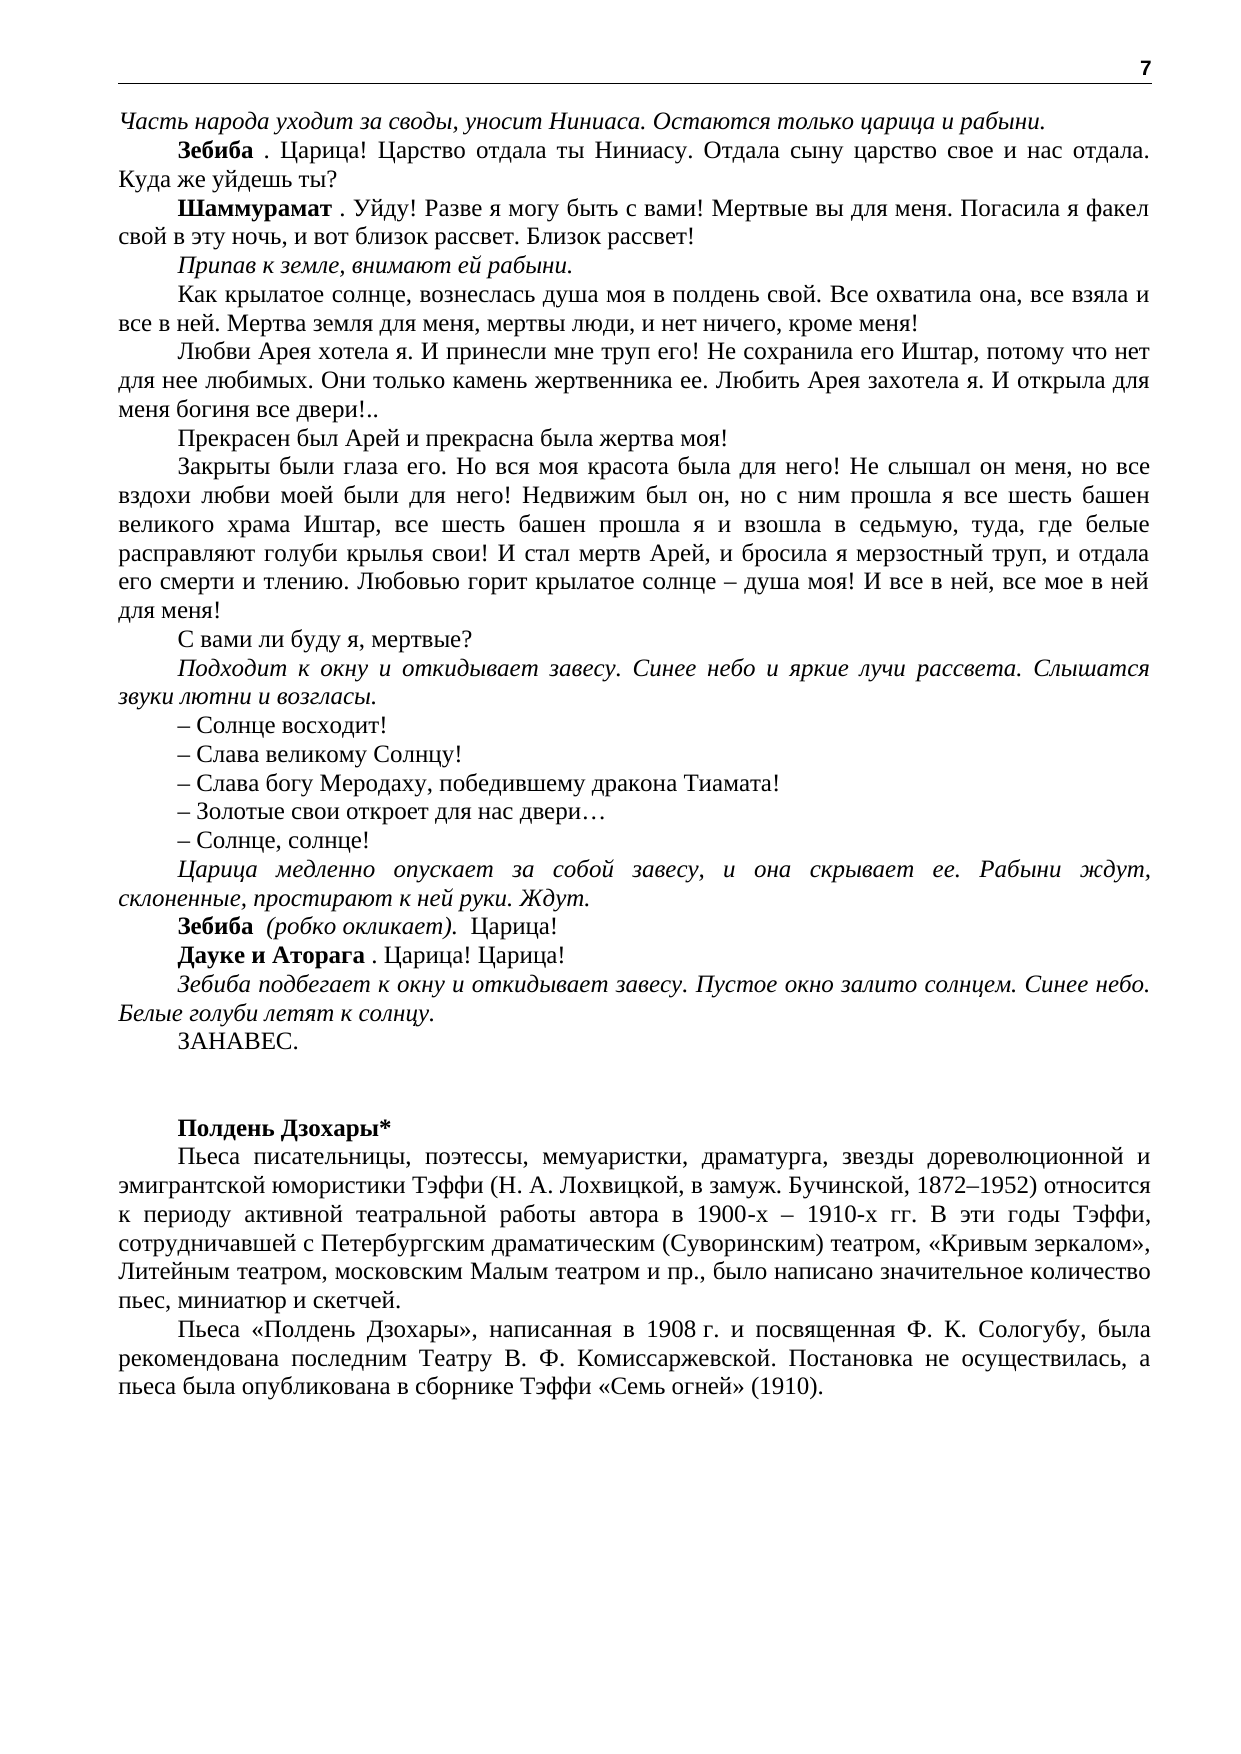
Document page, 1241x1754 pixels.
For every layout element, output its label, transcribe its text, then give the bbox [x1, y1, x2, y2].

text Царица медленно опускает за собой завесу, и она скрывает ее. Рабыни ждут, склоненные, простирают к ней руки. Ждут. [118, 854, 1152, 911]
text Пьеса «Полдень Дзохары», написанная в 1908 г. и посвященная Ф. К. Сологубу, была рекомендована последним Театру В. Ф. Комиссаржевской. Постановка не осуществилась, а пьеса была опубликована в сборнике Тэффи «Семь огней» (1910). [118, 1314, 1152, 1400]
text – Солнце, солнце! [118, 825, 1152, 854]
text Прекрасен был Арей и прекрасна была жертва моя! [118, 423, 1152, 451]
text – Солнце восходит! [118, 710, 1152, 739]
text – Слава богу Меродаху, победившему дракона Тиамата! [118, 768, 1152, 796]
text Полдень Дзохары* [118, 1113, 1152, 1141]
text Подходит к окну и откидывает завесу. Синее небо и яркие лучи рассвета. Слышатся звуки лютни и возгласы. [118, 653, 1152, 710]
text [118, 106, 1152, 135]
text Припав к земле, внимают ей рабыни. [118, 250, 1152, 279]
text Любви Арея хотела я. И принесли мне труп его! Не сохранила его Иштар, потому что нет для нее любимых. Они только камень жертвенника ее. Любить Арея захотела я. И открыла для меня богиня все двери!.. [118, 336, 1152, 423]
text С вами ли буду я, мертвые? [118, 624, 1152, 653]
text Зебиба (робко окликает). Царица! [118, 911, 1152, 940]
text ЗАНАВЕС. [118, 1026, 1152, 1055]
text – Золотые свои откроет для нас двери… [118, 796, 1152, 825]
text Как крылатое солнце, вознеслась душа моя в полдень свой. Все охватила она, все взяла и все в ней. Мертва земля для меня, мертвы люди, и нет ничего, кроме меня! [118, 279, 1152, 336]
text – Слава великому Солнцу! [118, 739, 1152, 768]
text Зебиба подбегает к окну и откидывает завесу. Пустое окно залито солнцем. Синее небо. Белые голуби летят к солнцу. [118, 969, 1152, 1026]
text Закрыты были глаза его. Но вся моя красота была для него! Не слышал он меня, но все вздохи любви моей были для него! Недвижим был он, но с ним прошла я все шесть башен великого храма Иштар, все шесть башен прошла я и взошла в седьмую, туда, где белые расправляют голуби крылья свои! И стал мертв Арей, и бросила я мерзостный труп, и отдала его смерти и тлению. Любовью горит крылатое солнце – душа моя! И все в ней, все мое в ней для меня! [118, 451, 1152, 624]
text Дауке и Аторага . Царица! Царица! [118, 940, 1152, 969]
text Пьеса писательницы, поэтессы, мемуаристки, драматурга, звезды дореволюционной и эмигрантской юмористики Тэффи (Н. А. Лохвицкой, в замуж. Бучинской, 1872–1952) относится к периоду активной театральной работы автора в 1900-х – 1910-х гг. В эти годы Тэффи, сотрудничавшей с Петербургским драматическим (Суворинским) театром, «Кривым зеркалом», Литейным театром, московским Малым театром и пр., было написано значительное количество пьес, миниатюр и скетчей. [118, 1141, 1152, 1314]
text Зебиба . Царица! Царство отдала ты Ниниасу. Отдала сыну царство свое и нас отдала. Куда же уйдешь ты? [118, 135, 1152, 193]
text Шаммурамат . Уйду! Разве я могу быть с вами! Мертвые вы для меня. Погасила я факел свой в эту ночь, и вот близок рассвет. Близок рассвет! [118, 193, 1152, 250]
